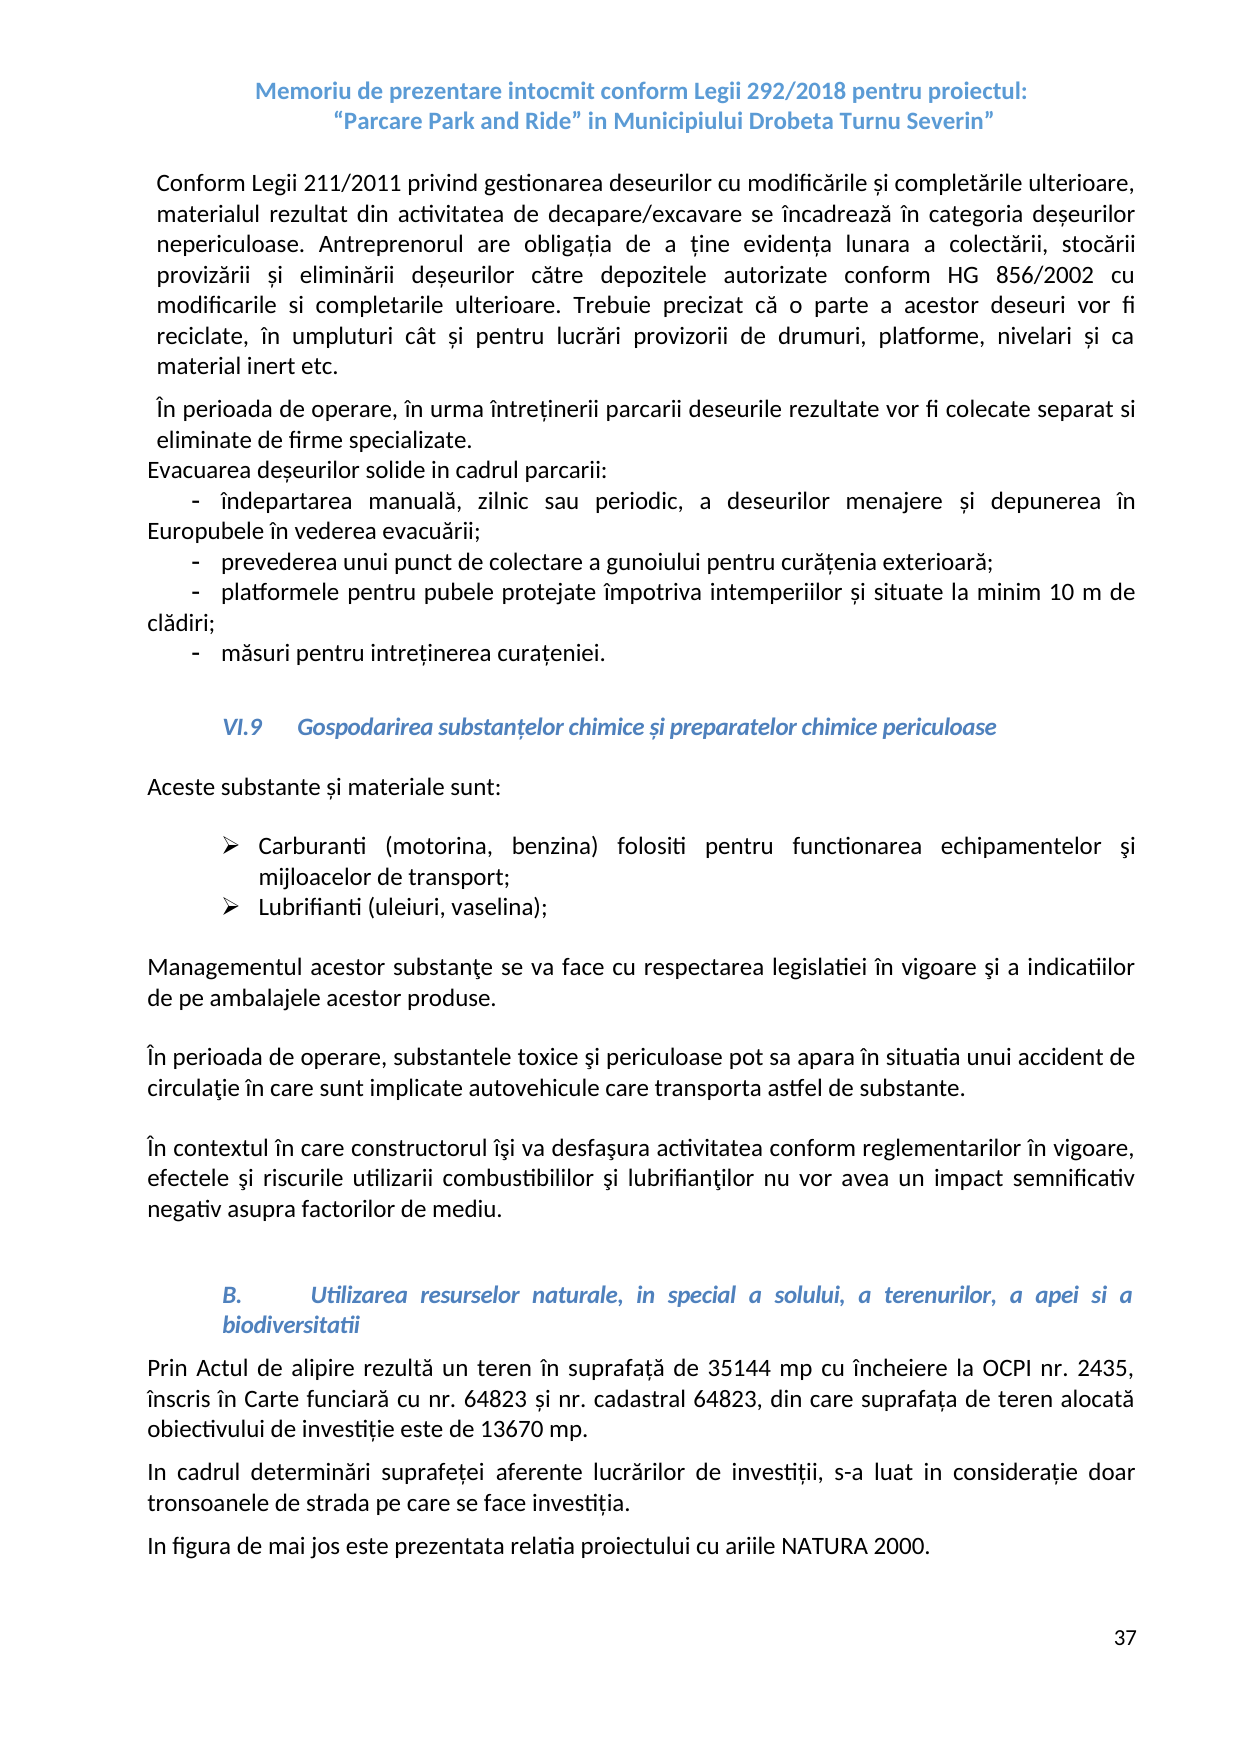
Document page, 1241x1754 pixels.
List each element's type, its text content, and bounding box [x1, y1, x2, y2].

text În perioada de operare, substantele toxice şi periculoase pot sa apara în situatia unui accident de circulaţie în care sunt implicate autovehicule care transporta astfel de substante. [147, 1041, 1137, 1102]
list îndepartarea manuală, zilnic sau periodic, a deseurilor menajere și depunerea în Europubele în vederea evacuării; [147, 485, 1137, 546]
list Utilizarea resurselor naturale, in special a solului, a terenurilor, a apei si a biodiversitatii [222, 1279, 1137, 1340]
text Prin Actul de alipire rezultă un teren în suprafață de 35144 mp cu încheiere la OCPI nr. 2435, înscris în Carte funciară cu nr. 64823 și nr. cadastral 64823, din care suprafața de teren alocată obiectivului de investiție este de 13670 mp. [147, 1352, 1137, 1444]
text In cadrul determinări suprafeței aferente lucrărilor de investiții, s-a luat in considerație doar tronsoanele de strada pe care se face investiția. [147, 1456, 1137, 1517]
text În contextul în care constructorul îşi va desfaşura activitatea conform reglementarilor în vigoare, efectele şi riscurile utilizarii combustibililor şi lubrifianţilor nu vor avea un impact semnificativ negativ asupra factorilor de mediu. [147, 1132, 1137, 1223]
text Managementul acestor substanţe se va face cu respectarea legislatiei în vigoare şi a indicatiilor de pe ambalajele acestor produse. [147, 951, 1137, 1012]
text Aceste substante şi materiale sunt: [147, 771, 1137, 801]
list măsuri pentru intreţinerea curaţeniei. [147, 638, 1137, 668]
list prevederea unui punct de colectare a gunoiului pentru curățenia exterioară; [147, 546, 1137, 577]
text Conform Legii 211/2011 privind gestionarea deseurilor cu modificările şi completările ulterioare, materialul rezultat din activitatea de decapare/excavare se încadrează în categoria deşeurilor nepericuloase. Antreprenorul are obligaţia de a ţine evidenţa lunara a colectării, stocării provizării şi eliminării deşeurilor către depozitele autorizate conform HG 856/2002 cu modificarile si completarile ulterioare. Trebuie precizat că o parte a acestor deseuri vor fi reciclate, în umpluturi cât şi pentru lucrări provizorii de drumuri, platforme, nivelari şi ca material inert etc. [156, 167, 1137, 381]
text Evacuarea deşeurilor solide in cadrul parcarii: [147, 454, 1137, 485]
list platformele pentru pubele protejate împotriva intemperiilor şi situate la minim 10 m de clădiri; [147, 577, 1137, 638]
text In figura de mai jos este prezentata relatia proiectului cu ariile NATURA 2000. [147, 1530, 1137, 1560]
text În perioada de operare, în urma întreţinerii parcarii deseurile rezultate vor fi colecate separat si eliminate de firme specializate. [156, 393, 1137, 454]
list Lubrifianti (uleiuri, vaselina); [221, 892, 1137, 922]
subtitle Gospodarirea substanţelor chimice şi preparatelor chimice periculoase [222, 711, 1137, 742]
list Carburanti (motorina, benzina) folositi pentru functionarea echipamentelor şi mijloacelor de transport; [221, 831, 1137, 892]
